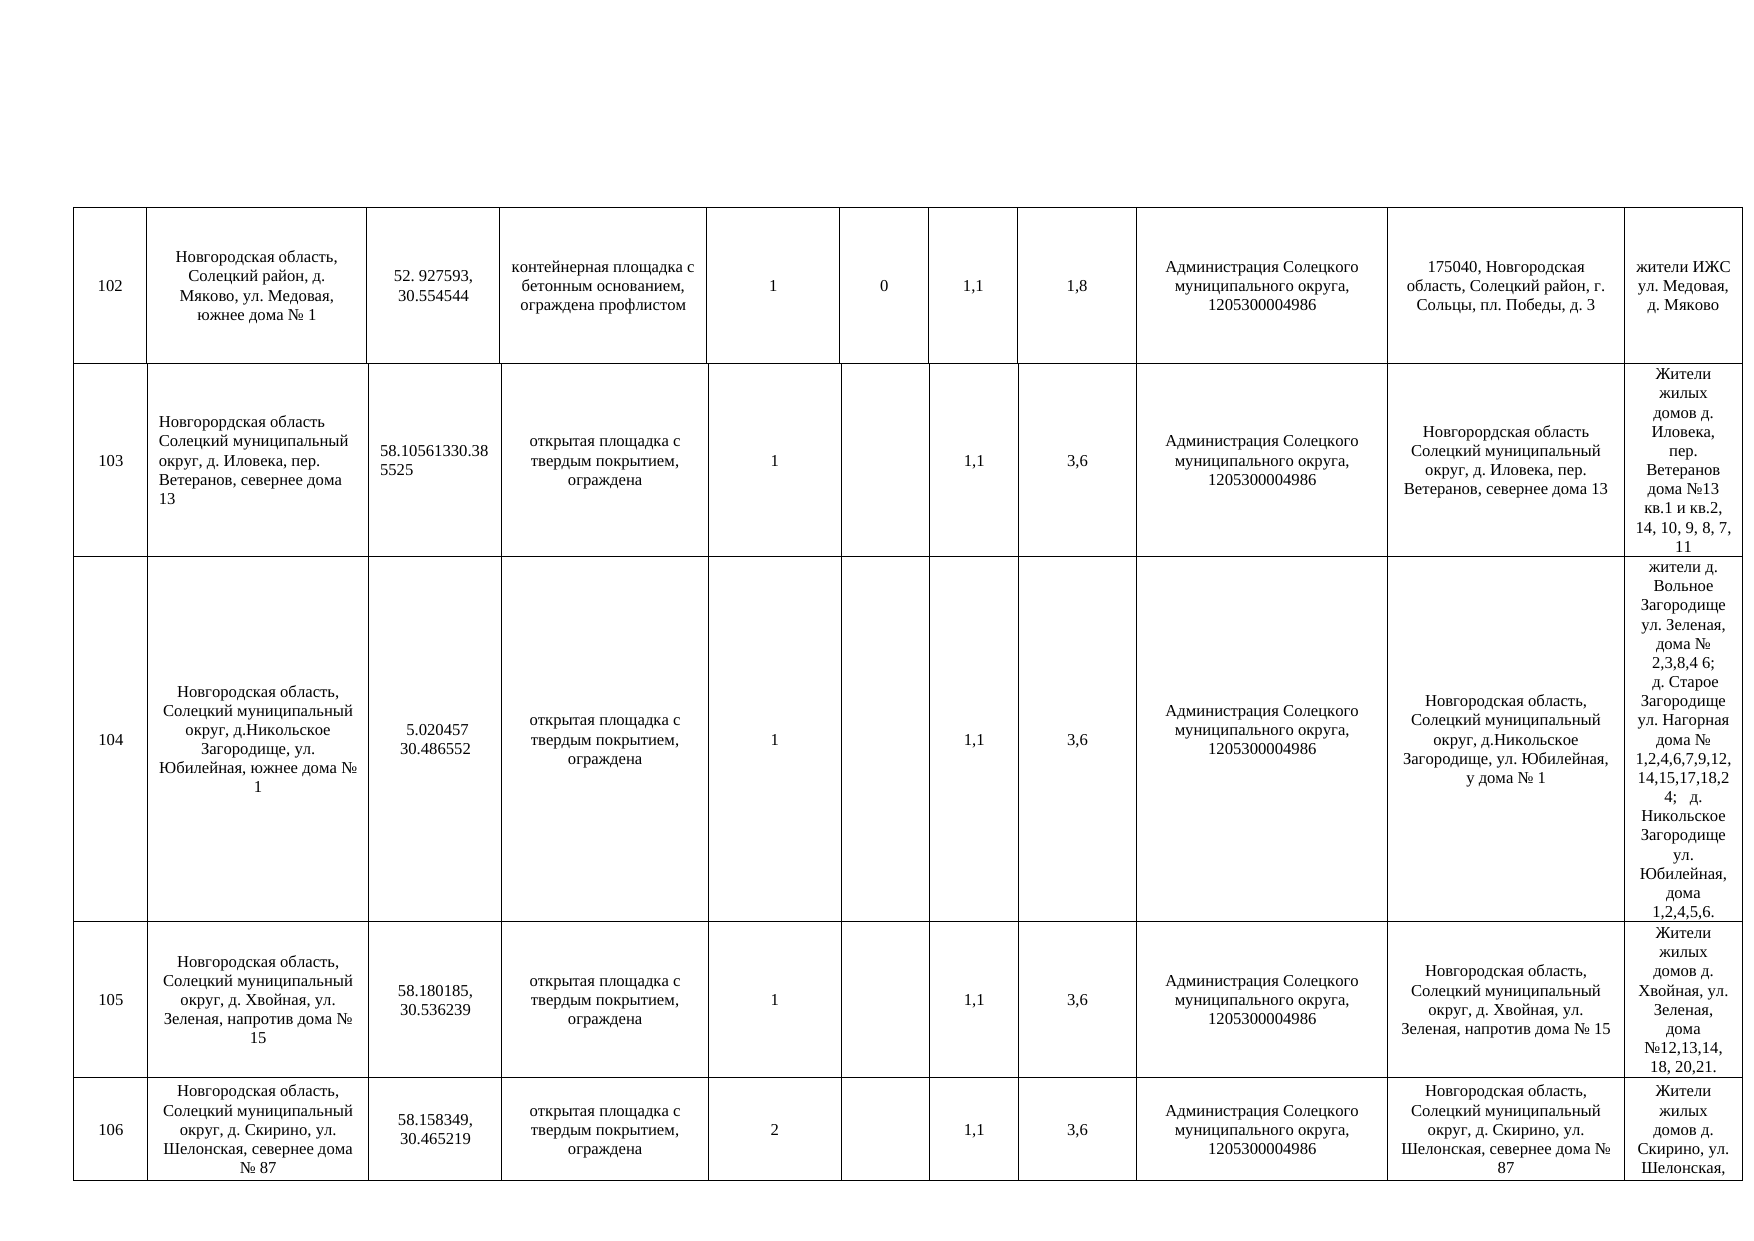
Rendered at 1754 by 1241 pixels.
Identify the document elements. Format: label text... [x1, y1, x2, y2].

table_cell 105 [74, 922, 147, 1077]
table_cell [500, 208, 706, 363]
table_cell 2 [709, 1078, 841, 1180]
table_cell 1 [707, 208, 839, 363]
table_cell [842, 922, 929, 1077]
table_cell Администрация Солецкого муниципального округа, 1205300004986 [1137, 364, 1387, 556]
table_cell жители д. Вольное Загородище ул. Зеленая, дома № 2,3,8,4 6; д. Старое Загородище ул. Нагорная дома № 1,2,4,6,7,9,12,14,15,17,18,24; д. Никольское Загородище ул. Юбилейная, дома 1,2,4,5,6. [1625, 557, 1742, 921]
table_cell открытая площадка с твердым покрытием, ограждена [502, 922, 708, 1077]
table_cell Жители жилых домов д. Хвойная, ул. Зеленая, дома №12,13,14, 18, 20,21. [1625, 922, 1742, 1077]
table_cell 106 [74, 1078, 147, 1180]
table_cell открытая площадка с твердым покрытием, ограждена [502, 364, 708, 556]
table_cell 1 [709, 364, 841, 556]
table_cell Новгородская область, Солецкий муниципальный округ, д. Хвойная, ул. Зеленая, напротив дома № 15 [1388, 922, 1624, 1077]
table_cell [369, 1078, 501, 1180]
table_cell Новгорордская область Солецкий муниципальный округ, д. Иловека, пер. Ветеранов, севернее дома 13 [1388, 364, 1624, 556]
table_cell [842, 364, 929, 556]
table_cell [148, 1078, 368, 1180]
table_cell 1 [709, 922, 841, 1077]
table_cell 1 [709, 557, 841, 921]
table_cell 3,6 [1019, 364, 1136, 556]
table_cell Новгородская область, Солецкий муниципальный округ, д.Никольское Загородище, ул. Юбилейная, южнее дома № 1 [148, 557, 368, 921]
table_cell [842, 557, 929, 921]
table_cell 5.020457 30.486552 [369, 557, 501, 921]
table_cell 1,1 [929, 208, 1017, 363]
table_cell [1625, 1078, 1742, 1180]
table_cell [1137, 1078, 1387, 1180]
table_cell 1,1 [930, 364, 1018, 556]
table_cell 1,1 [930, 557, 1018, 921]
table_cell [842, 1078, 929, 1180]
table_cell 103 [74, 364, 147, 556]
table_cell Администрация Солецкого муниципального округа, 1205300004986 [1137, 557, 1387, 921]
table_cell 104 [74, 557, 147, 921]
table_cell 1,1 [930, 1078, 1018, 1180]
table_cell 3,6 [1019, 922, 1136, 1077]
table_cell Новгорордская область Солецкий муниципальный округ, д. Иловека, пер. Ветеранов, севернее дома 13 [148, 364, 368, 556]
table_cell жители ИЖС ул. Медовая, д. Мяково [1625, 208, 1742, 363]
table_cell 102 [74, 208, 146, 363]
table_cell 3,6 [1019, 1078, 1136, 1180]
table_cell Жители жилых домов д. Иловека, пер. Ветеранов дома №13 кв.1 и кв.2, 14, 10, 9, 8, 7, 11 [1625, 364, 1742, 556]
table_cell 58.10561330.385525 [369, 364, 501, 556]
table_cell Новгородская область, Солецкий муниципальный округ, д. Хвойная, ул. Зеленая, напротив дома № 15 [148, 922, 368, 1077]
table_cell Новгородская область, Солецкий муниципальный округ, д.Никольское Загородище, ул. Юбилейная, у дома № 1 [1388, 557, 1624, 921]
table_cell 0 [840, 208, 928, 363]
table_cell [502, 1078, 708, 1180]
table_cell 52. 927593, 30.554544 [367, 208, 499, 363]
table_cell 1,1 [930, 922, 1018, 1077]
table_cell Новгородская область, Солецкий район, д. Мяково, ул. Медовая, южнее дома № 1 [147, 208, 366, 363]
table_cell 58.180185, 30.536239 [369, 922, 501, 1077]
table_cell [1388, 208, 1624, 363]
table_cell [1388, 1078, 1624, 1180]
table_cell 3,6 [1019, 557, 1136, 921]
table_cell 1,8 [1018, 208, 1136, 363]
table_cell открытая площадка с твердым покрытием, ограждена [502, 557, 708, 921]
table_cell Администрация Солецкого муниципального округа, 1205300004986 [1137, 922, 1387, 1077]
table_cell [1137, 208, 1387, 363]
